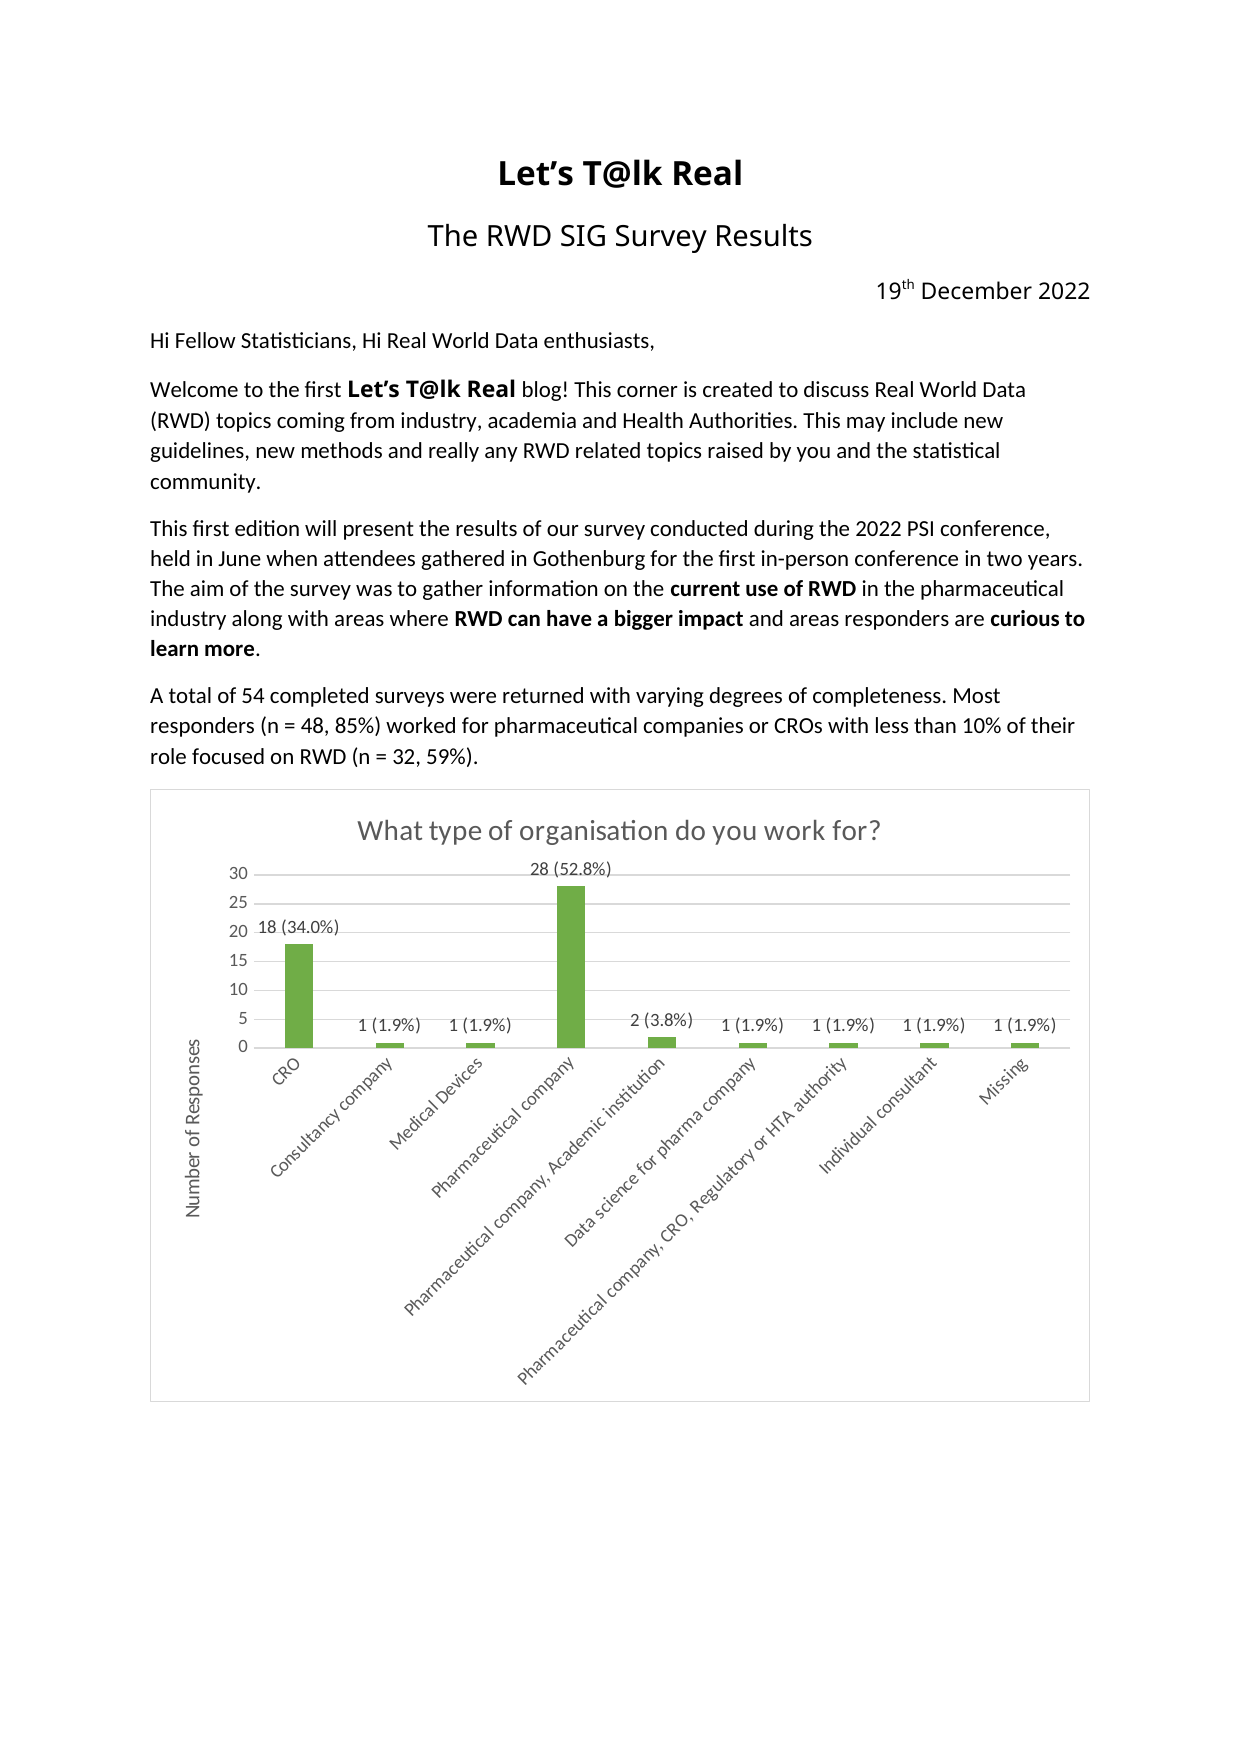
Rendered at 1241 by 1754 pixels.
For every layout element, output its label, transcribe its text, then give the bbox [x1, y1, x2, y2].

text Welcome to the first Let’s T@lk Real blog! This corner is created to discuss Real World Data (RWD) topics coming from industry, academia and Health Authorities. This may include new guidelines, new methods and really any RWD related topics raised by you and the statistical community. [150, 373, 1090, 495]
text Let’s T@lk Real [150, 150, 1090, 195]
text Hi Fellow Statisticians, Hi Real World Data enthusiasts, [150, 326, 1090, 354]
text A total of 54 completed surveys were returned with varying degrees of completeness. Most responders (n = 48, 85%) worked for pharmaceutical companies or CROs with less than 10% of their role focused on RWD (n = 32, 59%). [150, 681, 1090, 770]
text The RWD SIG Survey Results [150, 216, 1090, 255]
text This first edition will present the results of our survey conducted during the 2022 PSI conference, held in June when attendees gathered in Gothenburg for the first in-person conference in two years. The aim of the survey was to gather information on the current use of RWD in the pharmaceutical industry along with areas where RWD can have a bigger impact and areas responders are curious to learn more. [150, 514, 1090, 663]
text 19th December 2022 [150, 275, 1090, 306]
